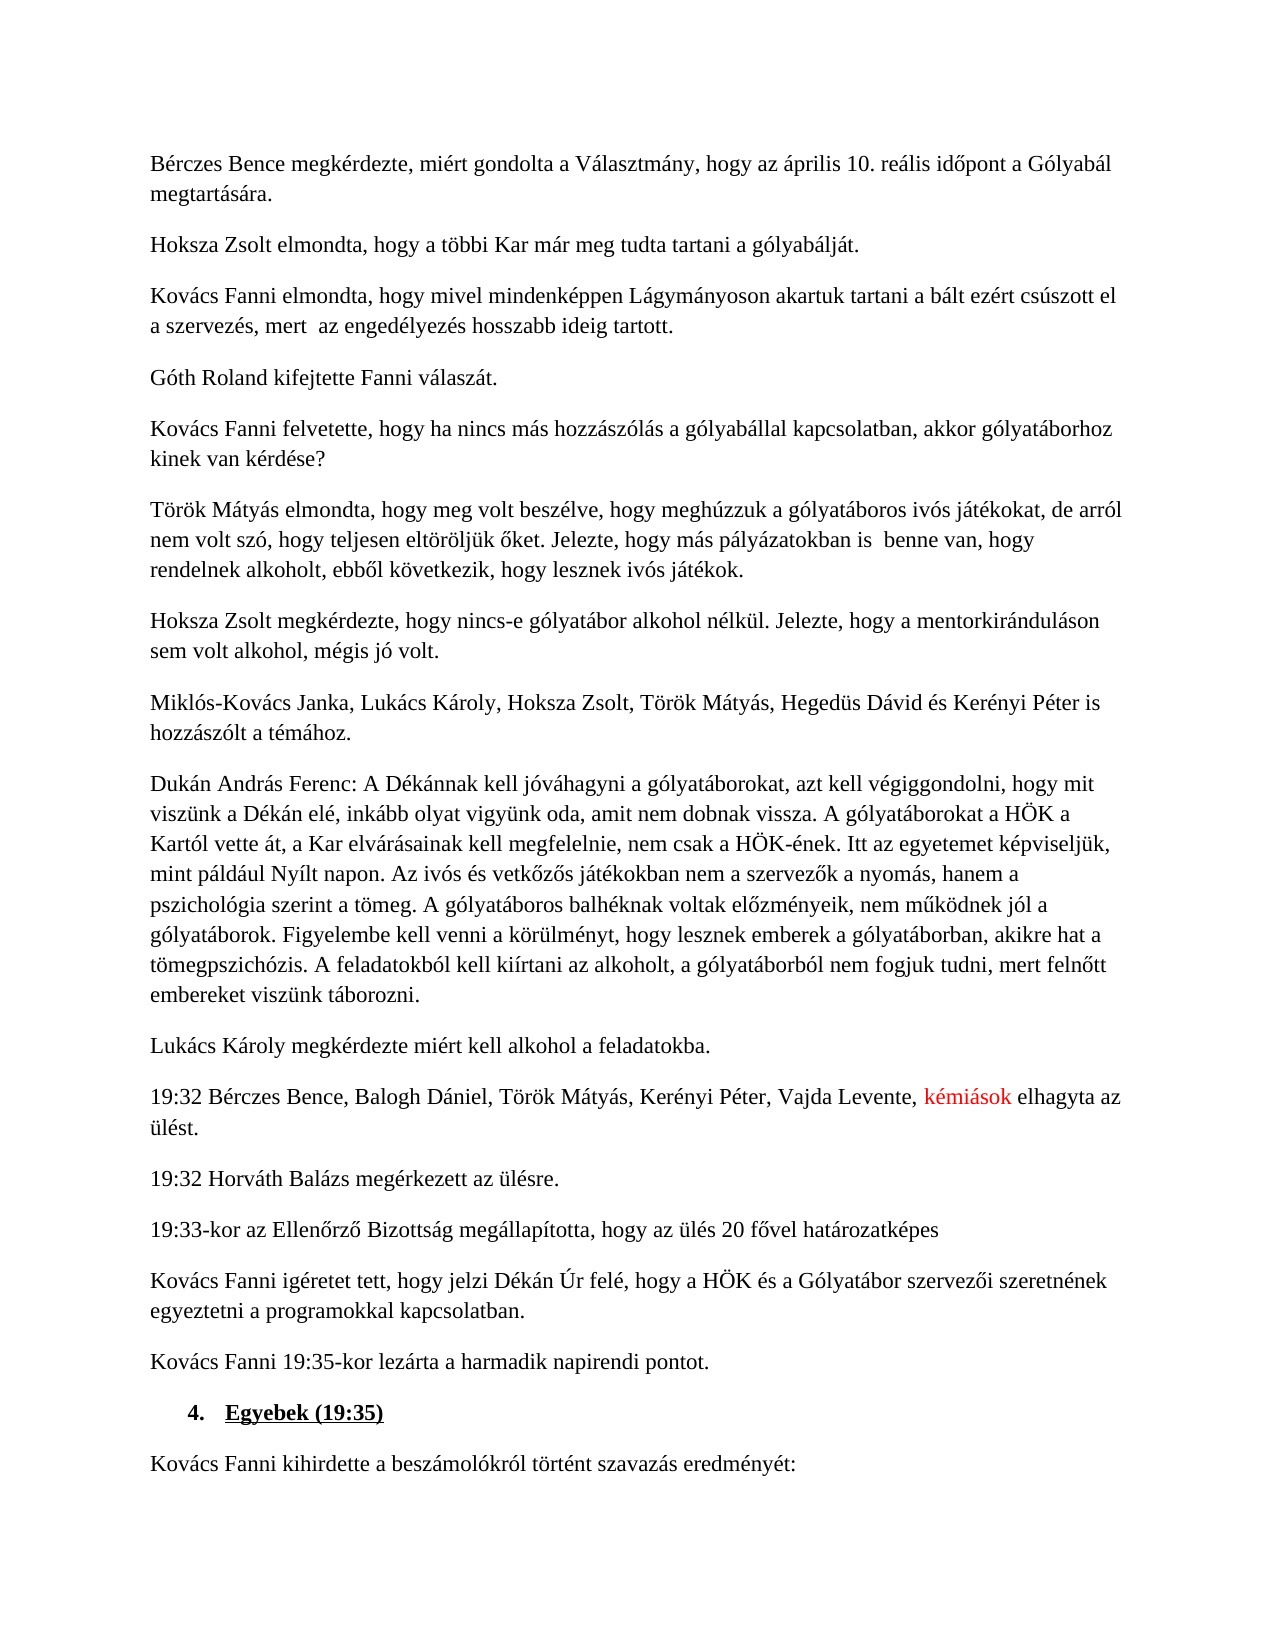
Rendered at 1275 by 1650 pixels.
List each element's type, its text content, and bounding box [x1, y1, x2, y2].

text 19:32 Bérczes Bence, Balogh Dániel, Török Mátyás, Kerényi Péter, Vajda Levente, kémiások elhagyta az ülést. [150, 1083, 1125, 1140]
text Miklós-Kovács Janka, Lukács Károly, Hoksza Zsolt, Török Mátyás, Hegedüs Dávid és Kerényi Péter is hozzászólt a témához. [150, 688, 1125, 745]
text Hoksza Zsolt elmondta, hogy a többi Kar már meg tudta tartani a gólyabálját. [150, 231, 1125, 258]
text 19:33-kor az Ellenőrző Bizottság megállapította, hogy az ülés 20 fővel határozatképes [150, 1216, 1125, 1242]
text 19:32 Horváth Balázs megérkezett az ülésre. [150, 1164, 1125, 1191]
text Kovács Fanni elmondta, hogy mivel mindenképpen Lágymányoson akartuk tartani a bált ezért csúszott el a szervezés, mert az engedélyezés hosszabb ideig tartott. [150, 282, 1125, 339]
text Kovács Fanni 19:35-kor lezárta a harmadik napirendi pontot. [150, 1348, 1125, 1374]
text Kovács Fanni felvetette, hogy ha nincs más hozzászólás a gólyabállal kapcsolatban, akkor gólyatáborhoz kinek van kérdése? [150, 414, 1125, 471]
text Kovács Fanni igéretet tett, hogy jelzi Dékán Úr felé, hogy a HÖK és a Gólyatábor szervezői szeretnének egyeztetni a programokkal kapcsolatban. [150, 1267, 1125, 1323]
text Góth Roland kifejtette Fanni válaszát. [150, 363, 1125, 390]
list Egyebek (19:35) [187, 1399, 1125, 1425]
text Kovács Fanni kihirdette a beszámolókról történt szavazás eredményét: [150, 1450, 1125, 1476]
text Hoksza Zsolt megkérdezte, hogy nincs-e gólyatábor alkohol nélkül. Jelezte, hogy a mentorkiránduláson sem volt alkohol, mégis jó volt. [150, 607, 1125, 664]
text Török Mátyás elmondta, hogy meg volt beszélve, hogy meghúzzuk a gólyatáboros ivós játékokat, de arról nem volt szó, hogy teljesen eltöröljük őket. Jelezte, hogy más pályázatokban is benne van, hogy rendelnek alkoholt, ebből következik, hogy lesznek ivós játékok. [150, 496, 1125, 583]
text Lukács Károly megkérdezte miért kell alkohol a feladatokba. [150, 1032, 1125, 1059]
text Bérczes Bence megkérdezte, miért gondolta a Választmány, hogy az április 10. reális időpont a Gólyabál megtartására. [150, 150, 1125, 207]
text Dukán András Ferenc: A Dékánnak kell jóváhagyni a gólyatáborokat, azt kell végiggondolni, hogy mit viszünk a Dékán elé, inkább olyat vigyünk oda, amit nem dobnak vissza. A gólyatáborokat a HÖK a Kartól vette át, a Kar elvárásainak kell megfelelnie, nem csak a HÖK-ének. Itt az egyetemet képviseljük, mint páldául Nyílt napon. Az ivós és vetkőzős játékokban nem a szervezők a nyomás, hanem a pszichológia szerint a tömeg. A gólyatáboros balhéknak voltak előzményeik, nem működnek jól a gólyatáborok. Figyelembe kell venni a körülményt, hogy lesznek emberek a gólyatáborban, akikre hat a tömegpszichózis. A feladatokból kell kiírtani az alkoholt, a gólyatáborból nem fogjuk tudni, mert felnőtt embereket viszünk táborozni. [150, 770, 1125, 1008]
